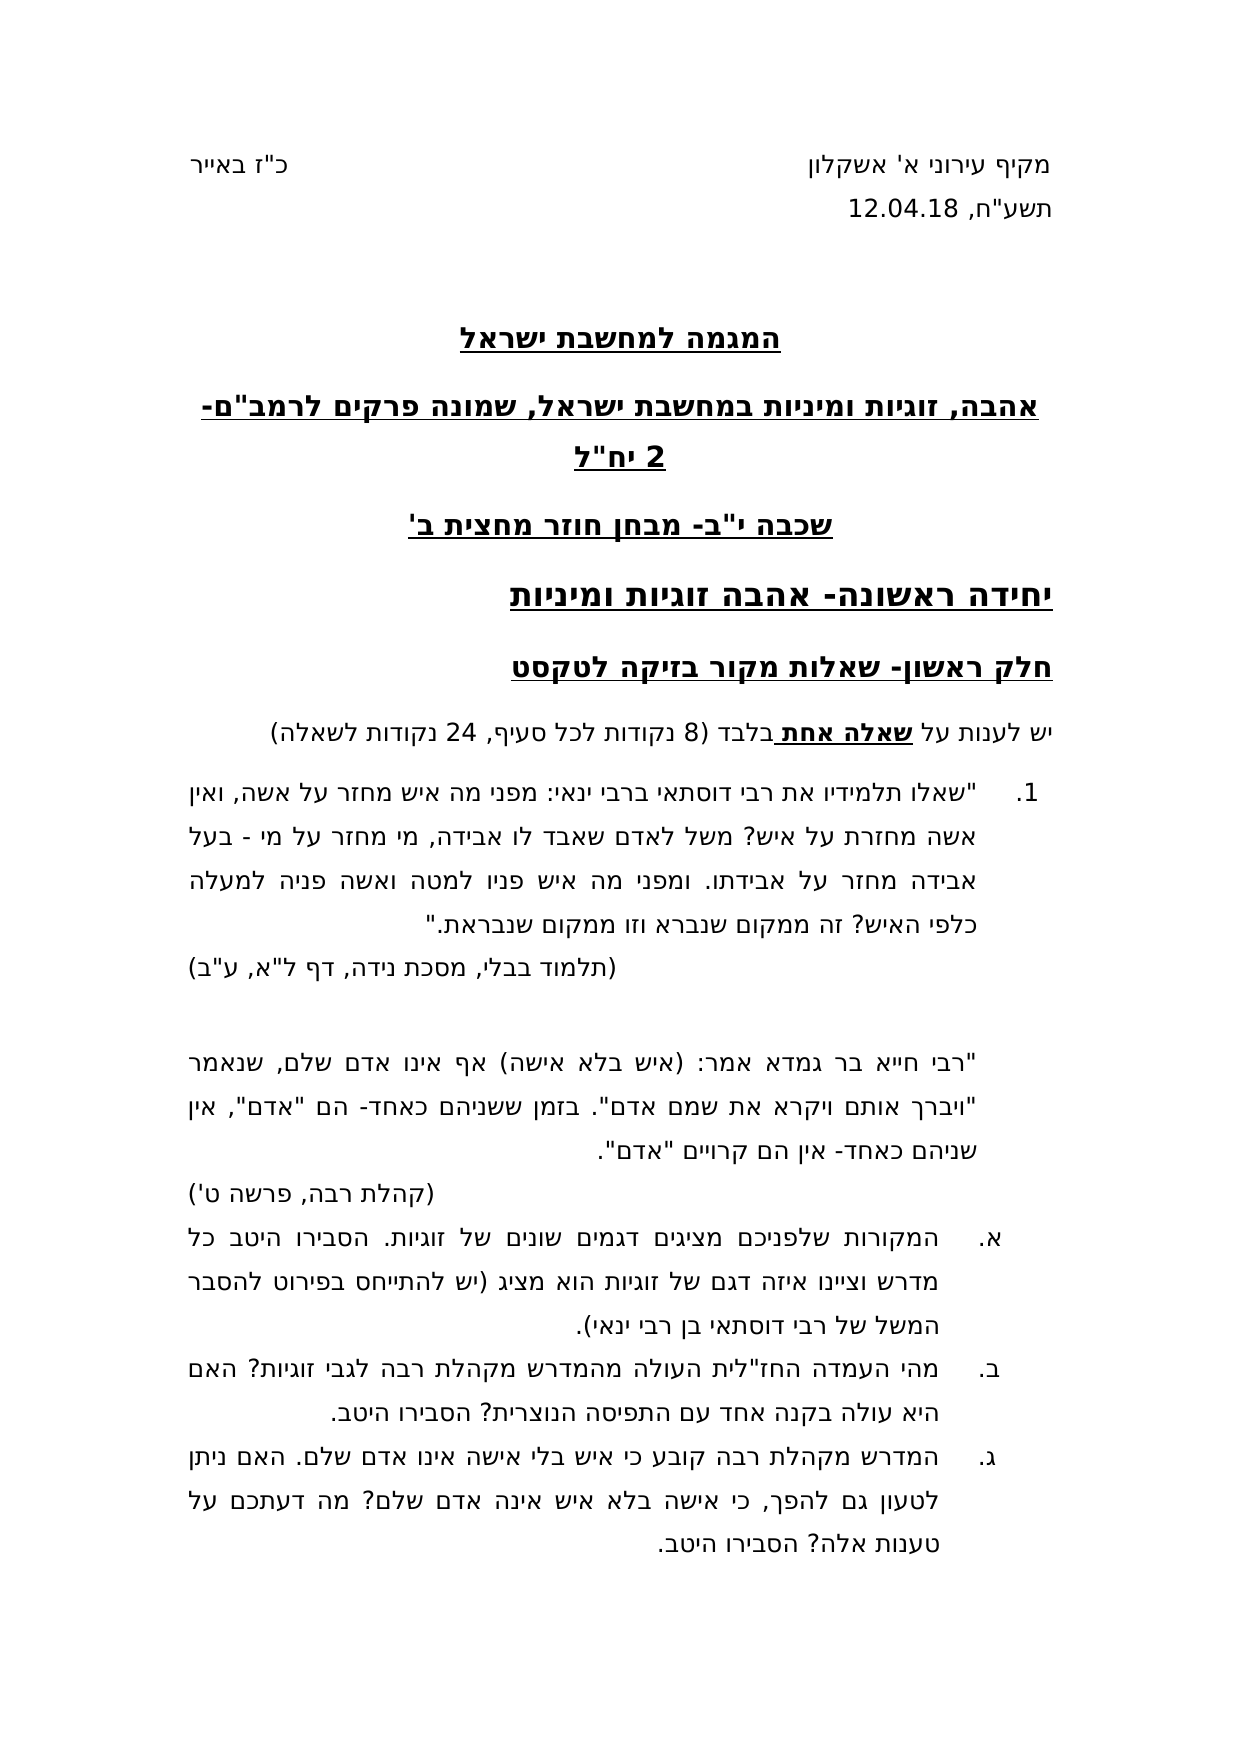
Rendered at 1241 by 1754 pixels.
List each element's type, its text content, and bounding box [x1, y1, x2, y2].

list המקורות שלפניכם מציגים דגמים שונים של זוגיות. הסבירו היטב כל מדרש וציינו איזה דגם של זוגיות הוא מציג (יש להתייחס בפירוט להסבר המשל של רבי דוסתאי בן רבי ינאי). [187, 1223, 978, 1340]
text מקיף עירוני א' אשקלון כ"ז באייר תשע"ח, 12.04.18 [187, 150, 1053, 223]
text "רבי חייא בר גמדא אמר: (איש בלא אישה) אף אינו אדם שלם, שנאמר "ויברך אותם ויקרא את שמם אדם". בזמן ששניהם כאחד- הם "אדם", אין שניהם כאחד- אין הם קרויים "אדם". [187, 1048, 978, 1165]
text המגמה למחשבת ישראל [187, 322, 1053, 356]
text חלק ראשון- שאלות מקור בזיקה לטקסט [187, 651, 1053, 684]
text (תלמוד בבלי, מסכת נידה, דף ל"א, ע"ב) [187, 953, 978, 983]
list "שאלו תלמידיו את רבי דוסתאי ברבי ינאי: מפני מה איש מחזר על אשה, ואין אשה מחזרת על איש? משל לאדם שאבד לו אבידה, מי מחזר על מי - בעל אבידה מחזר על אבידתו. ומפני מה איש פניו למטה ואשה פניה למעלה כלפי האיש? זה ממקום שנברא וזו ממקום שנבראת." [187, 778, 1015, 939]
text אהבה, זוגיות ומיניות במחשבת ישראל, שמונה פרקים לרמב"ם- 2 יח"ל [187, 389, 1053, 474]
list המדרש מקהלת רבה קובע כי איש בלי אישה אינו אדם שלם. האם ניתן לטעון גם להפך, כי אישה בלא איש אינה אדם שלם? מה דעתכם על טענות אלה? הסבירו היטב. [187, 1442, 978, 1559]
list מהי העמדה החז"לית העולה מהמדרש מקהלת רבה לגבי זוגיות? האם היא עולה בקנה אחד עם התפיסה הנוצרית? הסבירו היטב. [187, 1354, 978, 1427]
text יחידה ראשונה- אהבה זוגיות ומיניות [187, 576, 1053, 614]
text שכבה י"ב- מבחן חוזר מחצית ב' [187, 508, 1053, 542]
text (קהלת רבה, פרשה ט') [187, 1179, 978, 1209]
text יש לענות על שאלה אחת בלבד (8 נקודות לכל סעיף, 24 נקודות לשאלה) [187, 718, 1053, 747]
